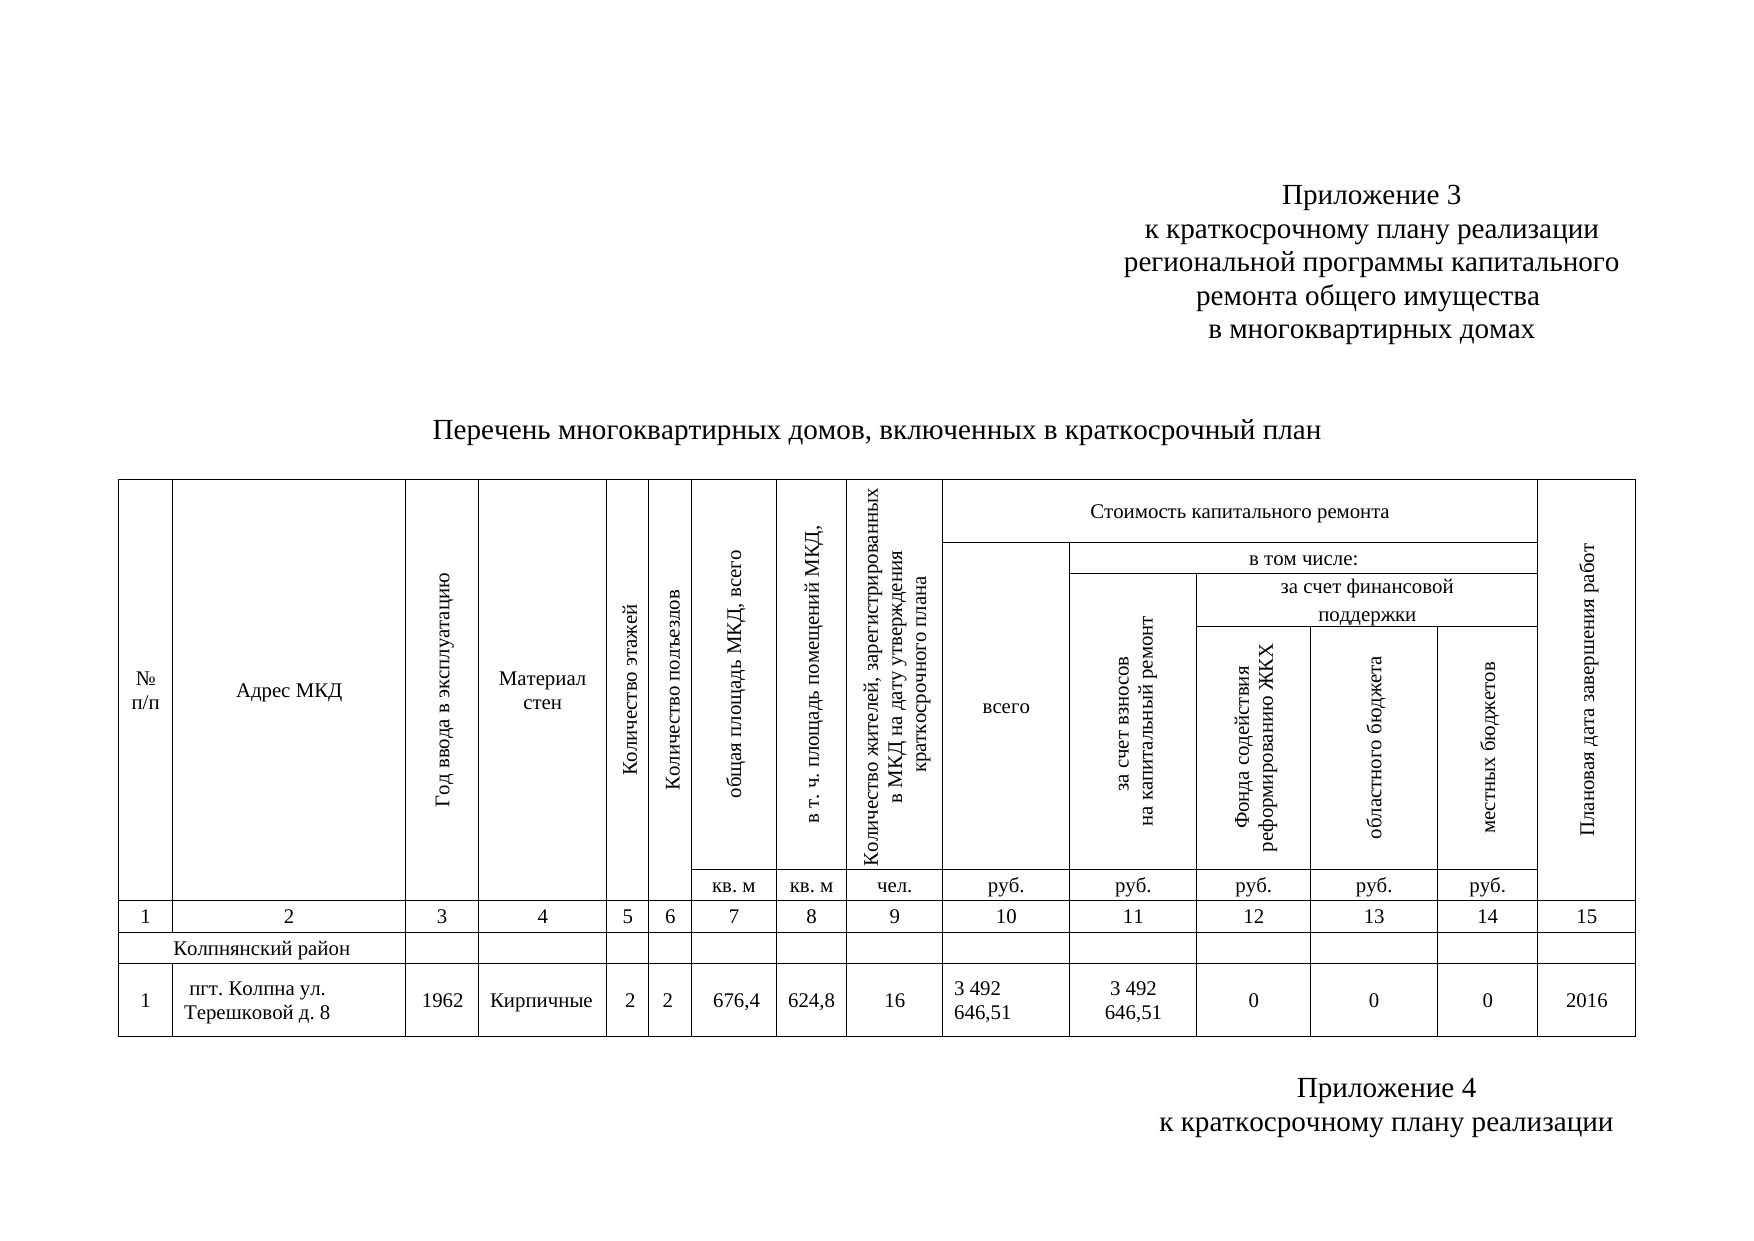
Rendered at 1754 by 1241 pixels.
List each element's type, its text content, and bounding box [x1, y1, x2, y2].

table_cell 0 [1197, 964, 1310, 1036]
table_cell чел. [847, 870, 942, 900]
table_cell 7 [692, 901, 776, 932]
table_cell [1070, 933, 1196, 963]
table_cell 2 [607, 964, 648, 1036]
table_cell 2016 [1538, 964, 1635, 1036]
table_cell 10 [943, 901, 1069, 932]
table_cell Количество подъездов [649, 480, 691, 900]
table_cell [692, 933, 776, 963]
table_cell руб. [1311, 870, 1437, 900]
table_cell в том числе: [1070, 543, 1537, 573]
table_cell [1538, 933, 1635, 963]
table_cell в т. ч. площадь помещений МКД, [777, 480, 846, 869]
table_cell Материал стен [479, 480, 606, 900]
table_cell Год ввода в эксплуатацию [406, 480, 478, 900]
table_cell № п/п [119, 480, 172, 900]
table_cell 2 [173, 901, 405, 932]
table_cell Фонда содействия реформированию ЖКХ [1197, 627, 1310, 869]
table_cell [1438, 933, 1537, 963]
table_header Перечень многоквартирных домов, включенных в краткосрочный план [118, 412, 1636, 479]
table_cell 1 [119, 964, 172, 1036]
table_cell пгт. Колпна ул. Терешковой д. 8 [173, 964, 405, 1036]
table_cell 624,8 [777, 964, 846, 1036]
table_cell [479, 933, 606, 963]
text Приложение 3 к краткосрочному плану реализации региональной программы капитального ремонта общего имущества в многоквартирных домах [1107, 177, 1636, 345]
table_cell 8 [777, 901, 846, 932]
table_cell Стоимость капитального ремонта [943, 480, 1537, 542]
table_cell [847, 933, 942, 963]
table_cell руб. [1438, 870, 1537, 900]
table_cell за счет взносов на капитальный ремонт [1070, 574, 1196, 869]
table_cell 2 [649, 964, 691, 1036]
table_cell Колпнянский район [119, 933, 405, 963]
table_cell 0 [1311, 964, 1437, 1036]
table_cell 15 [1538, 901, 1635, 932]
table_cell всего [943, 543, 1069, 869]
table_cell руб. [943, 870, 1069, 900]
table_cell 14 [1438, 901, 1537, 932]
table_cell Адрес МКД [173, 480, 405, 900]
table_cell [943, 933, 1069, 963]
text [1137, 1071, 1636, 1138]
table_cell [1197, 933, 1310, 963]
table_cell 3 [406, 901, 478, 932]
table_cell 5 [607, 901, 648, 932]
table_cell общая площадь МКД, всего [692, 480, 776, 869]
table_cell Кирпичные [479, 964, 606, 1036]
table_cell областного бюджета [1311, 627, 1437, 869]
table_cell [649, 933, 691, 963]
table_cell [777, 933, 846, 963]
table_cell 11 [1070, 901, 1196, 932]
table_cell 13 [1311, 901, 1437, 932]
table_cell 1 [119, 901, 172, 932]
table_cell [1311, 933, 1437, 963]
table_cell руб. [1197, 870, 1310, 900]
table_cell Количество этажей [607, 480, 648, 900]
table_cell кв. м [777, 870, 846, 900]
table_cell местных бюджетов [1438, 627, 1537, 869]
table_cell за счет финансовой поддержки [1197, 574, 1537, 626]
table_cell 16 [847, 964, 942, 1036]
table_cell 3 492 646,51 [1070, 964, 1196, 1036]
table_cell 12 [1197, 901, 1310, 932]
table_cell Плановая дата завершения работ [1538, 480, 1635, 900]
table_cell [607, 933, 648, 963]
table_cell 0 [1438, 964, 1537, 1036]
table_cell Количество жителей, зарегистрированных в МКД на дату утверждения краткосрочного плана [847, 480, 942, 869]
table_cell [406, 933, 478, 963]
table_cell 4 [479, 901, 606, 932]
table_cell 6 [649, 901, 691, 932]
table_cell кв. м [692, 870, 776, 900]
table_cell руб. [1070, 870, 1196, 900]
table_cell 1962 [406, 964, 478, 1036]
table_cell 676,4 [692, 964, 776, 1036]
table_cell 9 [847, 901, 942, 932]
table_cell 3 492 646,51 [943, 964, 1069, 1036]
